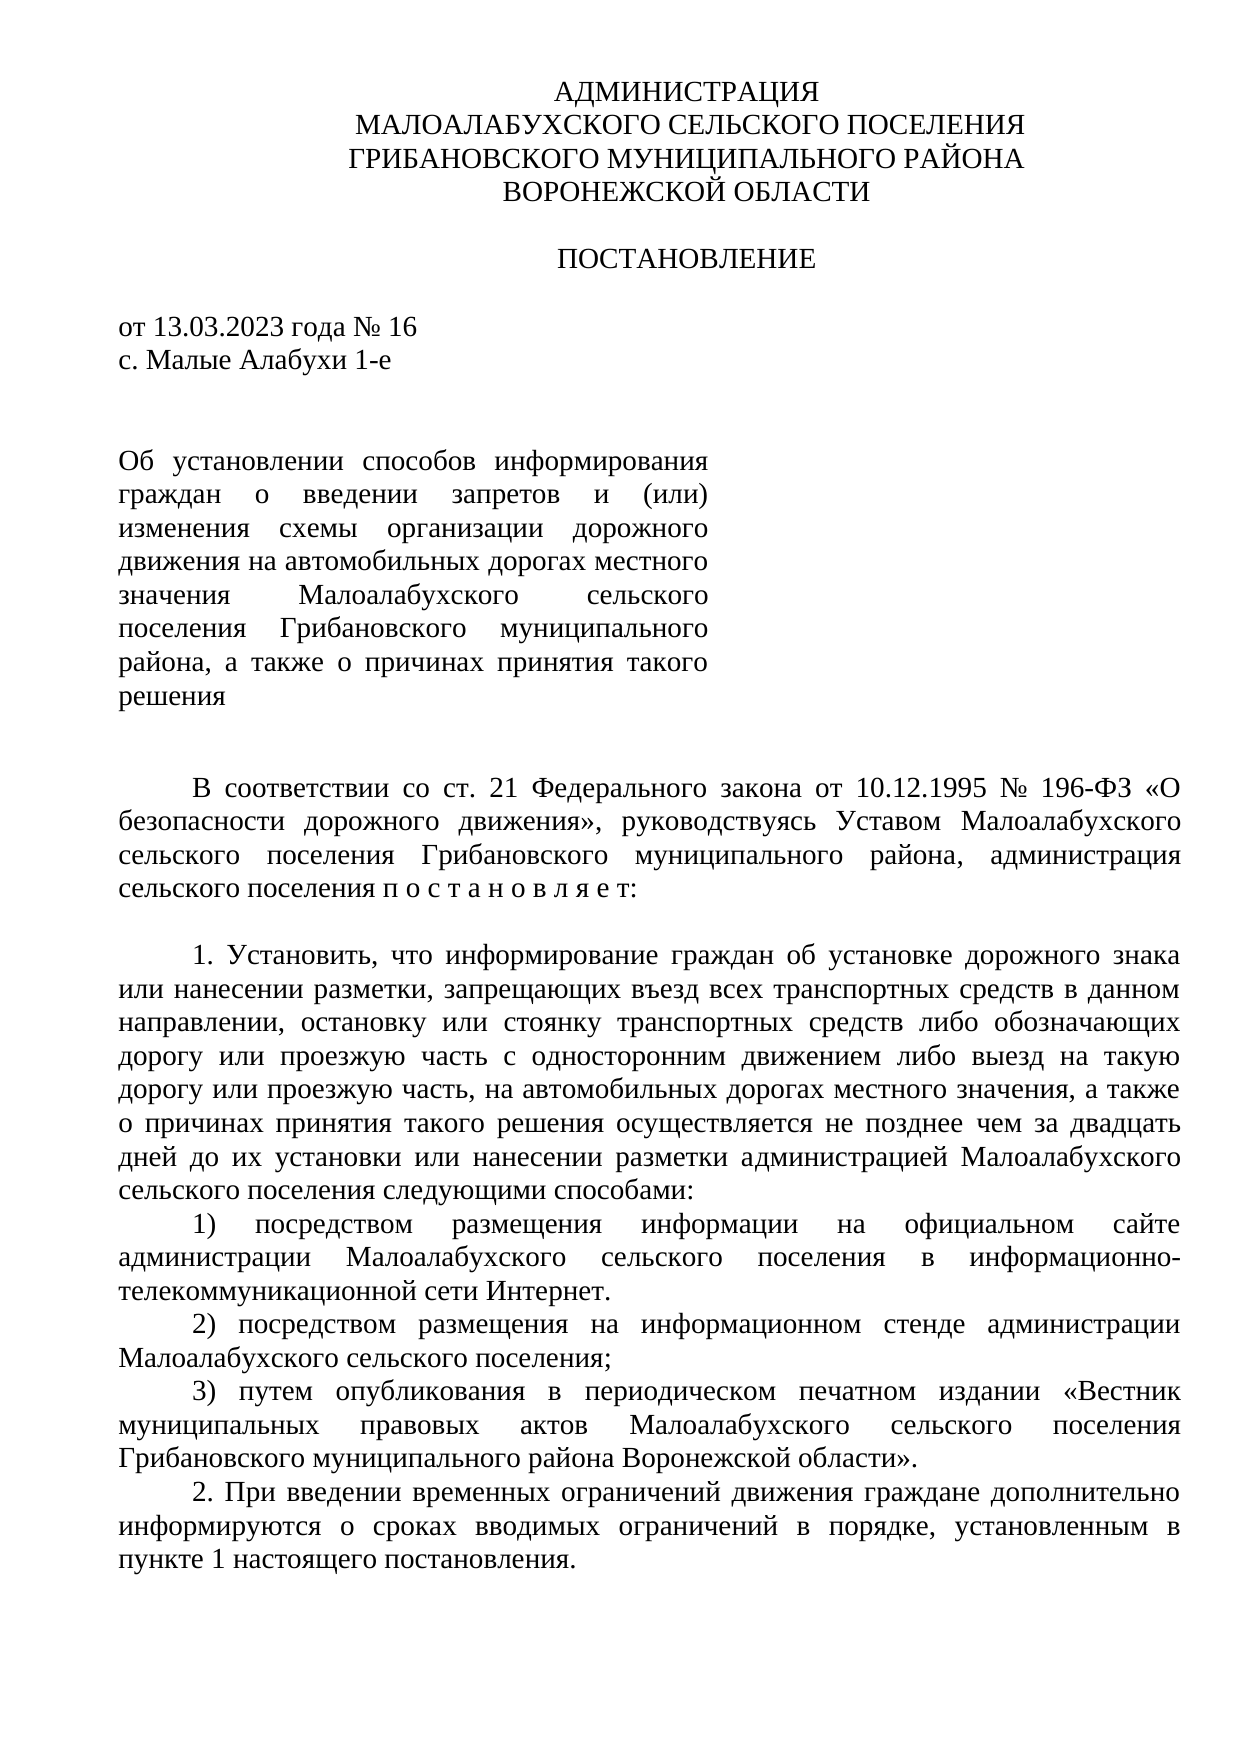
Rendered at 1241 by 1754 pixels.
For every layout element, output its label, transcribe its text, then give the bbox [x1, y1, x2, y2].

text от 13.03.2023 года № 16 [118, 309, 1181, 342]
text ВОРОНЕЖСКОЙ ОБЛАСТИ [118, 174, 1181, 208]
text МАЛОАЛАБУХСКОГО СЕЛЬСКОГО ПОСЕЛЕНИЯ [118, 107, 1181, 141]
text 2. При введении временных ограничений движения граждане дополнительно информируются о сроках вводимых ограничений в порядке, установленным в пункте 1 настоящего постановления. [118, 1474, 1181, 1575]
text ГРИБАНОВСКОГО МУНИЦИПАЛЬНОГО РАЙОНА [118, 141, 1181, 174]
text 1) посредством размещения информации на официальном сайте администрации Малоалабухского сельского поселения в информационно-телекоммуникационной сети Интернет. [118, 1206, 1181, 1306]
text 1. Установить, что информирование граждан об установке дорожного знака или нанесении разметки, запрещающих въезд всех транспортных средств в данном направлении, остановку или стоянку транспортных средств либо обозначающих дорогу или проезжую часть с односторонним движением либо выезд на такую дорогу или проезжую часть, на автомобильных дорогах местного значения, а также о причинах принятия такого решения осуществляется не позднее чем за двадцать дней до их установки или нанесении разметки администрацией Малоалабухского сельского поселения следующими способами: [118, 937, 1181, 1206]
text 3) путем опубликования в периодическом печатном издании «Вестник муниципальных правовых актов Малоалабухского сельского поселения Грибановского муниципального района Воронежской области». [118, 1373, 1181, 1474]
text 2) посредством размещения на информационном стенде администрации Малоалабухского сельского поселения; [118, 1306, 1181, 1373]
text ПОСТАНОВЛЕНИЕ [118, 242, 1181, 275]
text В соответствии со ст. 21 Федерального закона от 10.12.1995 № 196-ФЗ «О безопасности дорожного движения», руководствуясь Уставом Малоалабухского сельского поселения Грибановского муниципального района, администрация сельского поселения п о с т а н о в л я е т: [118, 770, 1181, 904]
text с. Малые Алабухи 1-е [118, 342, 1181, 376]
text АДМИНИСТРАЦИЯ [118, 74, 1181, 107]
text Об установлении способов информирования граждан о введении запретов и (или) изменения схемы организации дорожного движения на автомобильных дорогах местного значения Малоалабухского сельского поселения Грибановского муниципального района, а также о причинах принятия такого решения [118, 443, 709, 711]
